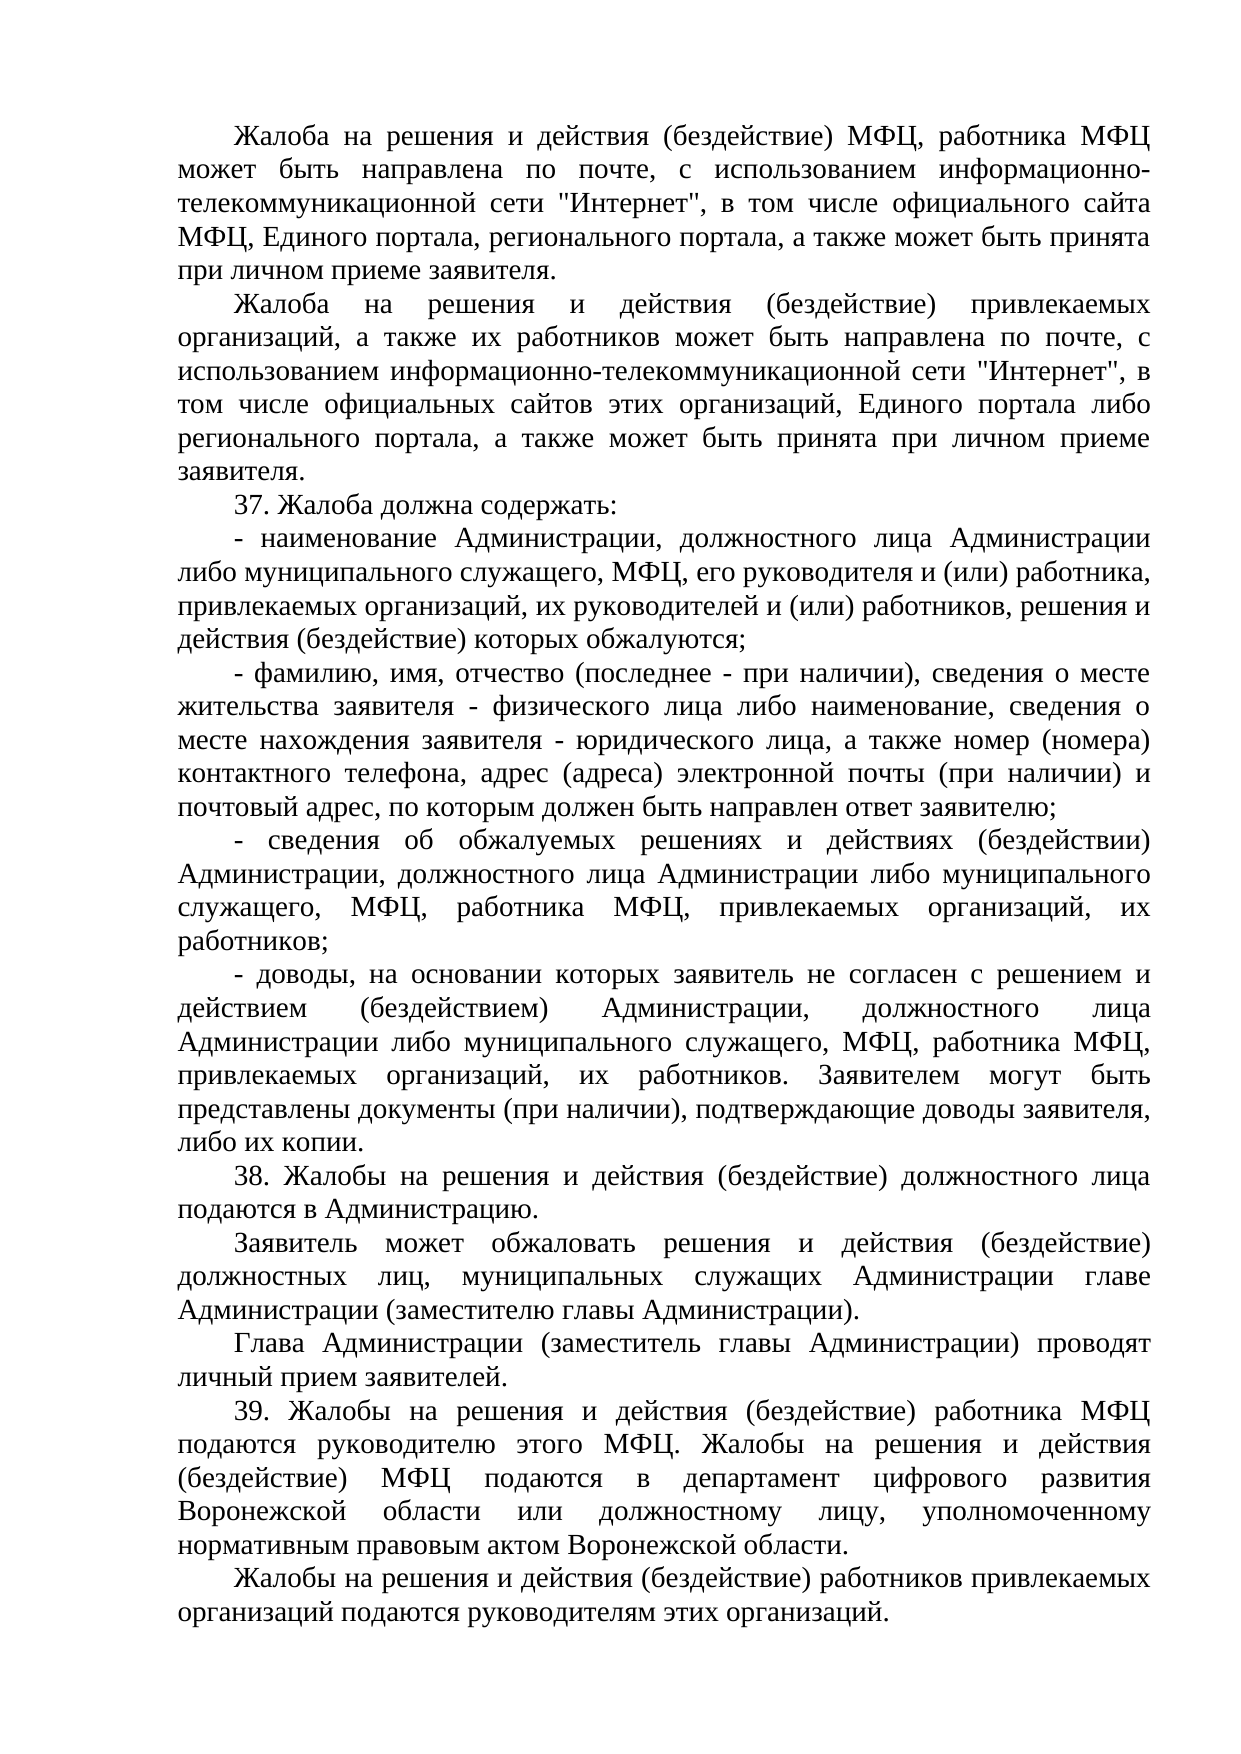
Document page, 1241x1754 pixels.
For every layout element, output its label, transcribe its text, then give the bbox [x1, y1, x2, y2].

text Заявитель может обжаловать решения и действия (бездействие) должностных лиц, муниципальных служащих Администрации главе Администрации (заместителю главы Администрации). [177, 1225, 1152, 1326]
text - доводы, на основании которых заявитель не согласен с решением и действием (бездействием) Администрации, должностного лица Администрации либо муниципального служащего, МФЦ, работника МФЦ, привлекаемых организаций, их работников. Заявителем могут быть представлены документы (при наличии), подтверждающие доводы заявителя, либо их копии. [177, 957, 1152, 1158]
text 39. Жалобы на решения и действия (бездействие) работника МФЦ подаются руководителю этого МФЦ. Жалобы на решения и действия (бездействие) МФЦ подаются в департамент цифрового развития Воронежской области или должностному лицу, уполномоченному нормативным правовым актом Воронежской области. [177, 1393, 1152, 1560]
text Глава Администрации (заместитель главы Администрации) проводят личный прием заявителей. [177, 1326, 1152, 1393]
text Жалоба на решения и действия (бездействие) привлекаемых организаций, а также их работников может быть направлена по почте, с использованием информационно-телекоммуникационной сети "Интернет", в том числе официальных сайтов этих организаций, Единого портала либо регионального портала, а также может быть принята при личном приеме заявителя. [177, 286, 1152, 487]
text 37. Жалоба должна содержать: [177, 487, 1152, 521]
text - наименование Администрации, должностного лица Администрации либо муниципального служащего, МФЦ, его руководителя и (или) работника, привлекаемых организаций, их руководителей и (или) работников, решения и действия (бездействие) которых обжалуются; [177, 521, 1152, 655]
text Жалоба на решения и действия (бездействие) МФЦ, работника МФЦ может быть направлена по почте, с использованием информационно-телекоммуникационной сети "Интернет", в том числе официального сайта МФЦ, Единого портала, регионального портала, а также может быть принята при личном приеме заявителя. [177, 118, 1152, 286]
text Жалобы на решения и действия (бездействие) работников привлекаемых организаций подаются руководителям этих организаций. [177, 1560, 1152, 1627]
text - сведения об обжалуемых решениях и действиях (бездействии) Администрации, должностного лица Администрации либо муниципального служащего, МФЦ, работника МФЦ, привлекаемых организаций, их работников; [177, 822, 1152, 957]
text - фамилию, имя, отчество (последнее - при наличии), сведения о месте жительства заявителя - физического лица либо наименование, сведения о месте нахождения заявителя - юридического лица, а также номер (номера) контактного телефона, адрес (адреса) электронной почты (при наличии) и почтовый адрес, по которым должен быть направлен ответ заявителю; [177, 655, 1152, 822]
text 38. Жалобы на решения и действия (бездействие) должностного лица подаются в Администрацию. [177, 1158, 1152, 1225]
